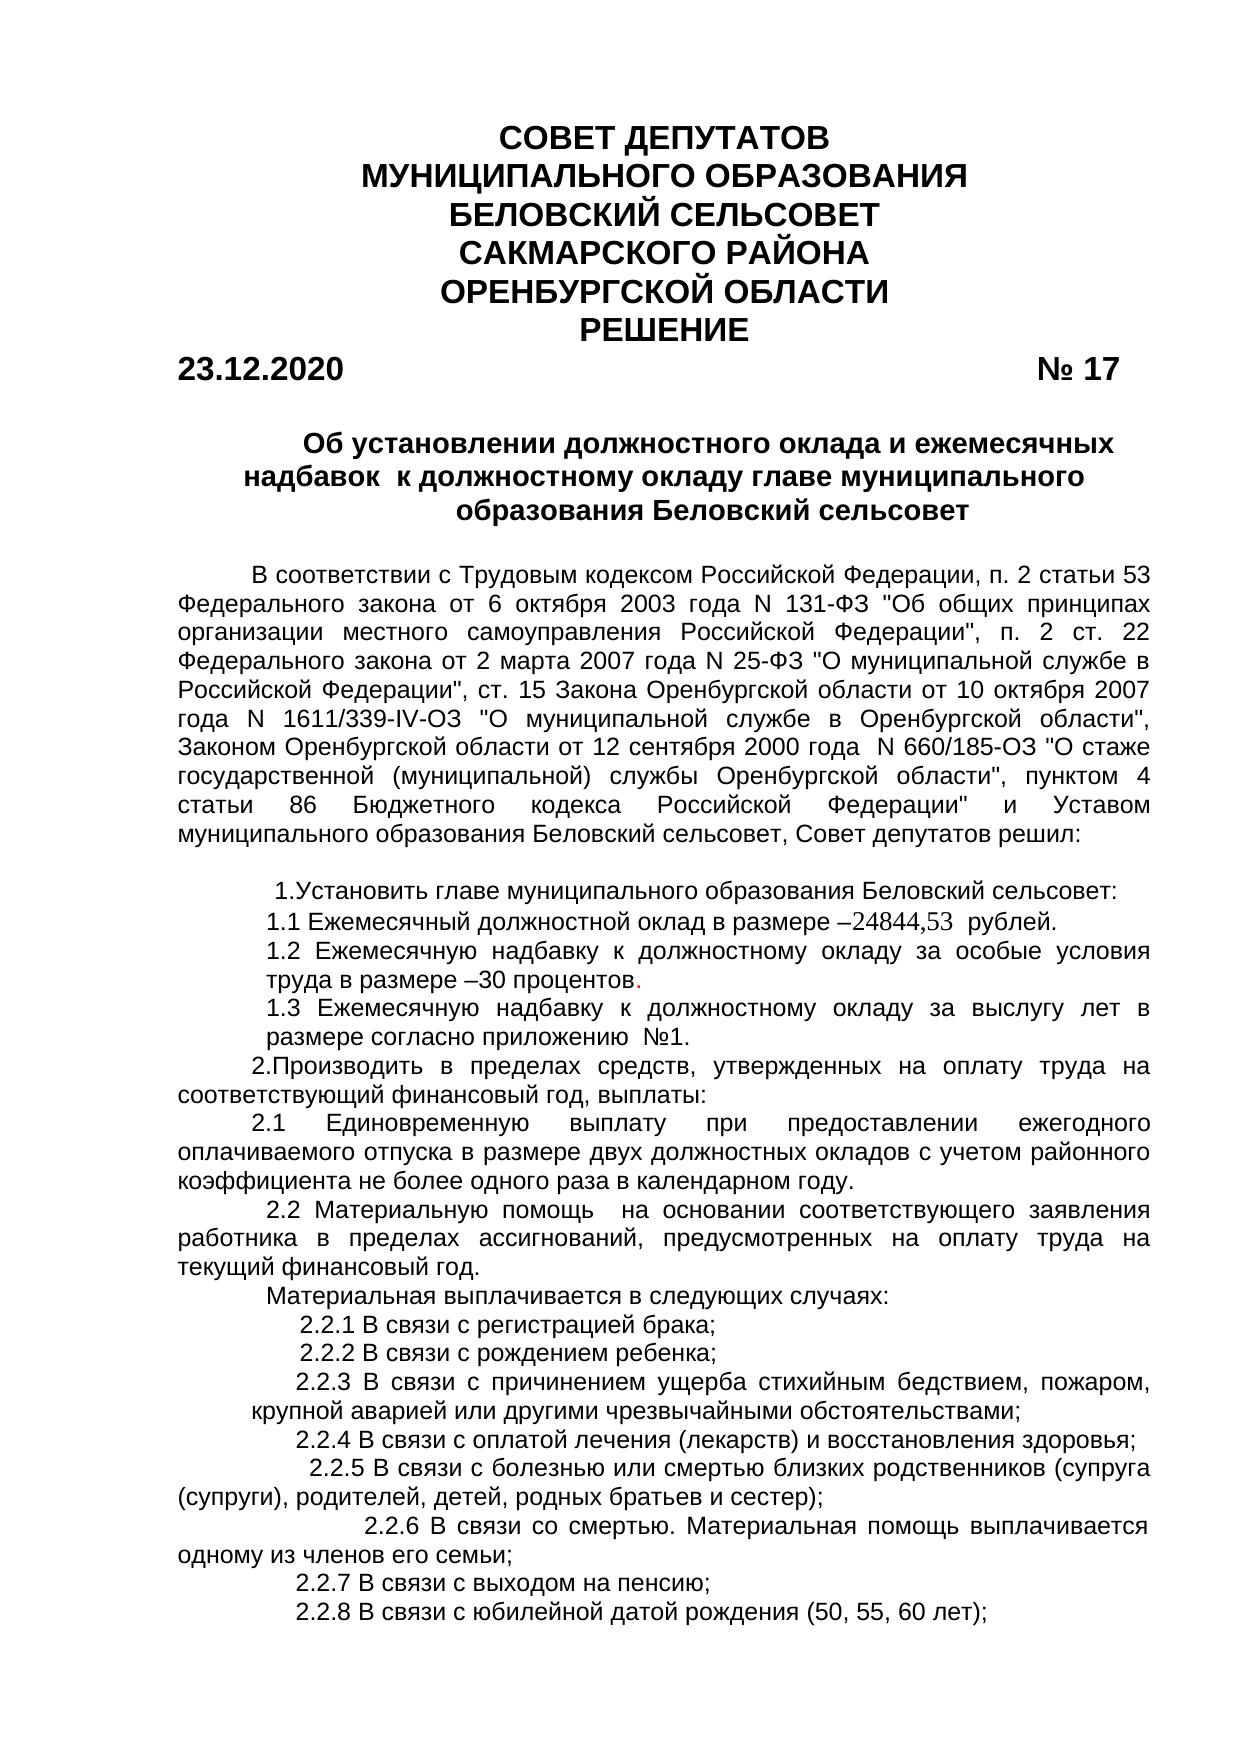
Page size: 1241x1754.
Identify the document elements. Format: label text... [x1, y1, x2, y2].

text 2.2.3 В связи с причинением ущерба стихийным бедствием, пожаром, крупной аварией или другими чрезвычайными обстоятельствами; [251, 1367, 1152, 1425]
text Об установлении должностного оклада и ежемесячных надбавок к должностному окладу главе муниципального [177, 426, 1152, 493]
text 2.2.5 В связи с болезнью или смертью близких родственников (супруга (супруги), родителей, детей, родных братьев и сестер); [177, 1453, 1152, 1511]
text СОВЕТ ДЕПУТАТОВ [177, 118, 1152, 157]
list 1.2 Ежемесячную надбавку к должностному окладу за особые условия труда в размере –30 процентов. [266, 936, 1152, 993]
list 1.3 Ежемесячную надбавку к должностному окладу за выслугу лет в размере согласно приложению №1. [266, 993, 1152, 1051]
text 2.2.6 В связи со смертью. Материальная помощь выплачивается одному из членов его семьи; [177, 1511, 1152, 1568]
text Материальная выплачивается в следующих случаях: [177, 1281, 1152, 1310]
text В соответствии с Трудовым кодексом Российской Федерации, п. 2 статьи 53 Федерального закона от 6 октября 2003 года N 131-ФЗ "Об общих принципах организации местного самоуправления Российской Федерации", п. 2 ст. 22 Федерального закона от 2 марта 2007 года N 25-ФЗ "О муниципальной службе в Российской Федерации", ст. 15 Закона Оренбургской области от 10 октября 2007 года N 1611/339-IV-ОЗ "О муниципальной службе в Оренбургской области", Законом Оренбургской области от 12 сентября 2000 года N 660/185-ОЗ "О стаже государственной (муниципальной) службы Оренбургской области", пунктом 4 статьи 86 Бюджетного кодекса Российской Федерации" и Уставом муниципального образования Беловский сельсовет, Совет депутатов решил: [177, 560, 1152, 847]
list 2.1 Единовременную выплату при предоставлении ежегодного оплачиваемого отпуска в размере двух должностных окладов с учетом районного коэффициента не более одного раза в календарном году. [177, 1108, 1152, 1195]
text 23.12.2020 № 17 [177, 349, 1152, 387]
text МУНИЦИПАЛЬНОГО ОБРАЗОВАНИЯ [177, 157, 1152, 195]
list 2.Производить в пределах средств, утвержденных на оплату труда на соответствующий финансовый год, выплаты: [177, 1051, 1152, 1108]
list 1.1 Ежемесячный должностной оклад в размере –24844,53 рублей. [266, 905, 1152, 936]
text БЕЛОВСКИЙ СЕЛЬСОВЕТ [177, 195, 1152, 233]
text 2.2.2 В связи с рождением ребенка; [251, 1338, 1152, 1367]
list 2.2 Материальную помощь на основании соответствующего заявления работника в пределах ассигнований, предусмотренных на оплату труда на текущий финансовый год. [177, 1195, 1152, 1281]
text 2.2.1 В связи с регистрацией брака; [251, 1310, 1152, 1338]
text образования Беловский сельсовет [177, 493, 1152, 526]
text 1.Установить главе муниципального образования Беловский сельсовет: [177, 876, 1152, 905]
text 2.2.8 В связи с юбилейной датой рождения (50, 55, 60 лет); [295, 1597, 1152, 1626]
text 2.2.4 В связи с оплатой лечения (лекарств) и восстановления здоровья; [295, 1425, 1152, 1453]
text САКМАРСКОГО РАЙОНА [177, 233, 1152, 272]
text РЕШЕНИЕ [177, 310, 1152, 349]
text 2.2.7 В связи с выходом на пенсию; [295, 1568, 1152, 1597]
text ОРЕНБУРГСКОЙ ОБЛАСТИ [177, 272, 1152, 310]
